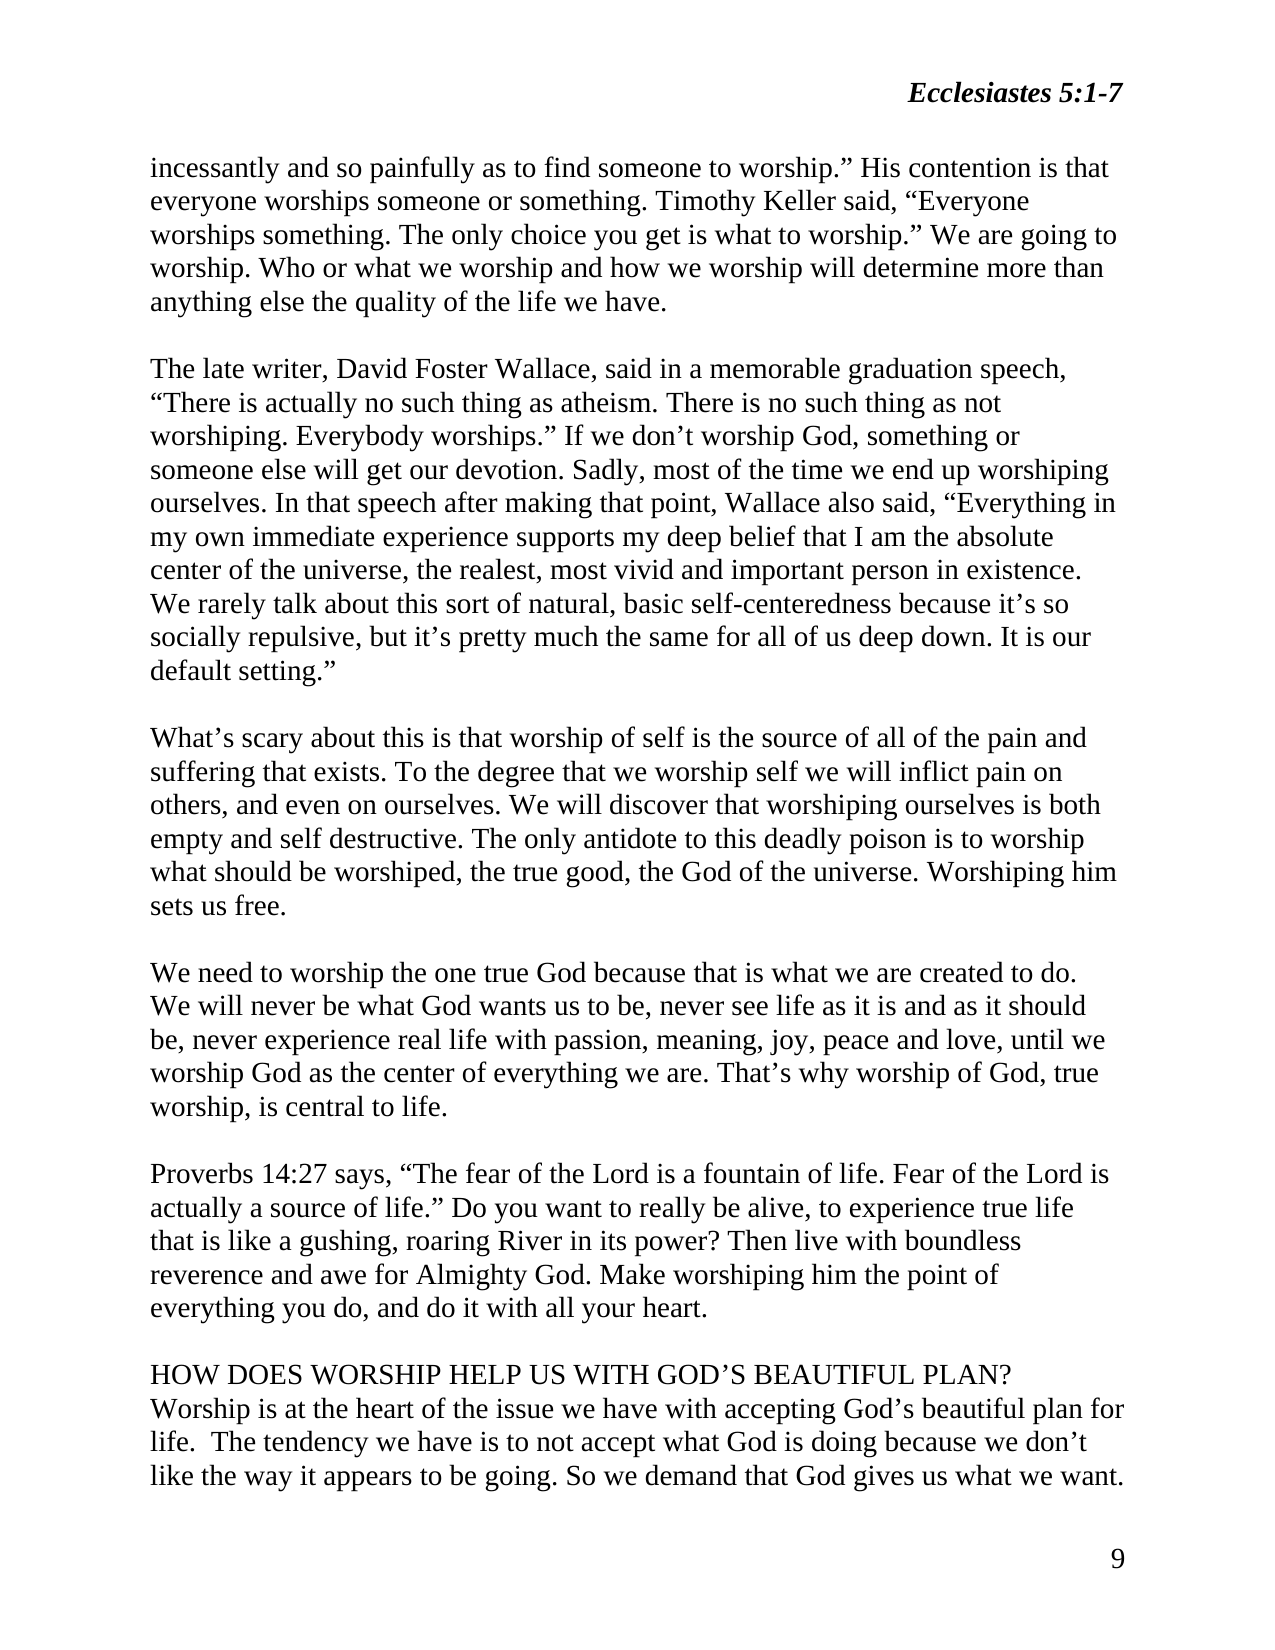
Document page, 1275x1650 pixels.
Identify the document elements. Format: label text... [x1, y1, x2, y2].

text Proverbs 14:27 says, “The fear of the Lord is a fountain of life. Fear of the Lord is actually a source of life.” Do you want to really be alive, to experience true life that is like a gushing, roaring River in its power? Then live with boundless reverence and awe for Almighty God. Make worshiping him the point of everything you do, and do it with all your heart. [150, 1156, 1125, 1324]
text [150, 150, 1125, 318]
text What’s scary about this is that worship of self is the source of all of the pain and suffering that exists. To the degree that we worship self we will inflict pain on others, and even on ourselves. We will discover that worshiping ourselves is both empty and self destructive. The only antidote to this deadly poison is to worship what should be worshiped, the true good, the God of the universe. Worshiping him sets us free. [150, 720, 1125, 921]
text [150, 1391, 1125, 1492]
text The late writer, David Foster Wallace, said in a memorable graduation speech, “There is actually no such thing as atheism. There is no such thing as not worshiping. Everybody worships.” If we don’t worship God, something or someone else will get our devotion. Sadly, most of the time we end up worshiping ourselves. In that speech after making that point, Wallace also said, “Everything in my own immediate experience supports my deep belief that I am the absolute center of the universe, the realest, most vivid and important person in existence. We rarely talk about this sort of natural, basic self-centeredness because it’s so socially repulsive, but it’s pretty much the same for all of us deep down. It is our default setting.” [150, 351, 1125, 687]
text We need to worship the one true God because that is what we are created to do. We will never be what God wants us to be, never see life as it is and as it should be, never experience real life with passion, meaning, joy, peace and love, until we worship God as the center of everything we are. That’s why worship of God, true worship, is central to life. [150, 955, 1125, 1123]
text HOW DOES WORSHIP HELP US WITH GOD’S BEAUTIFUL PLAN? [150, 1357, 1125, 1391]
